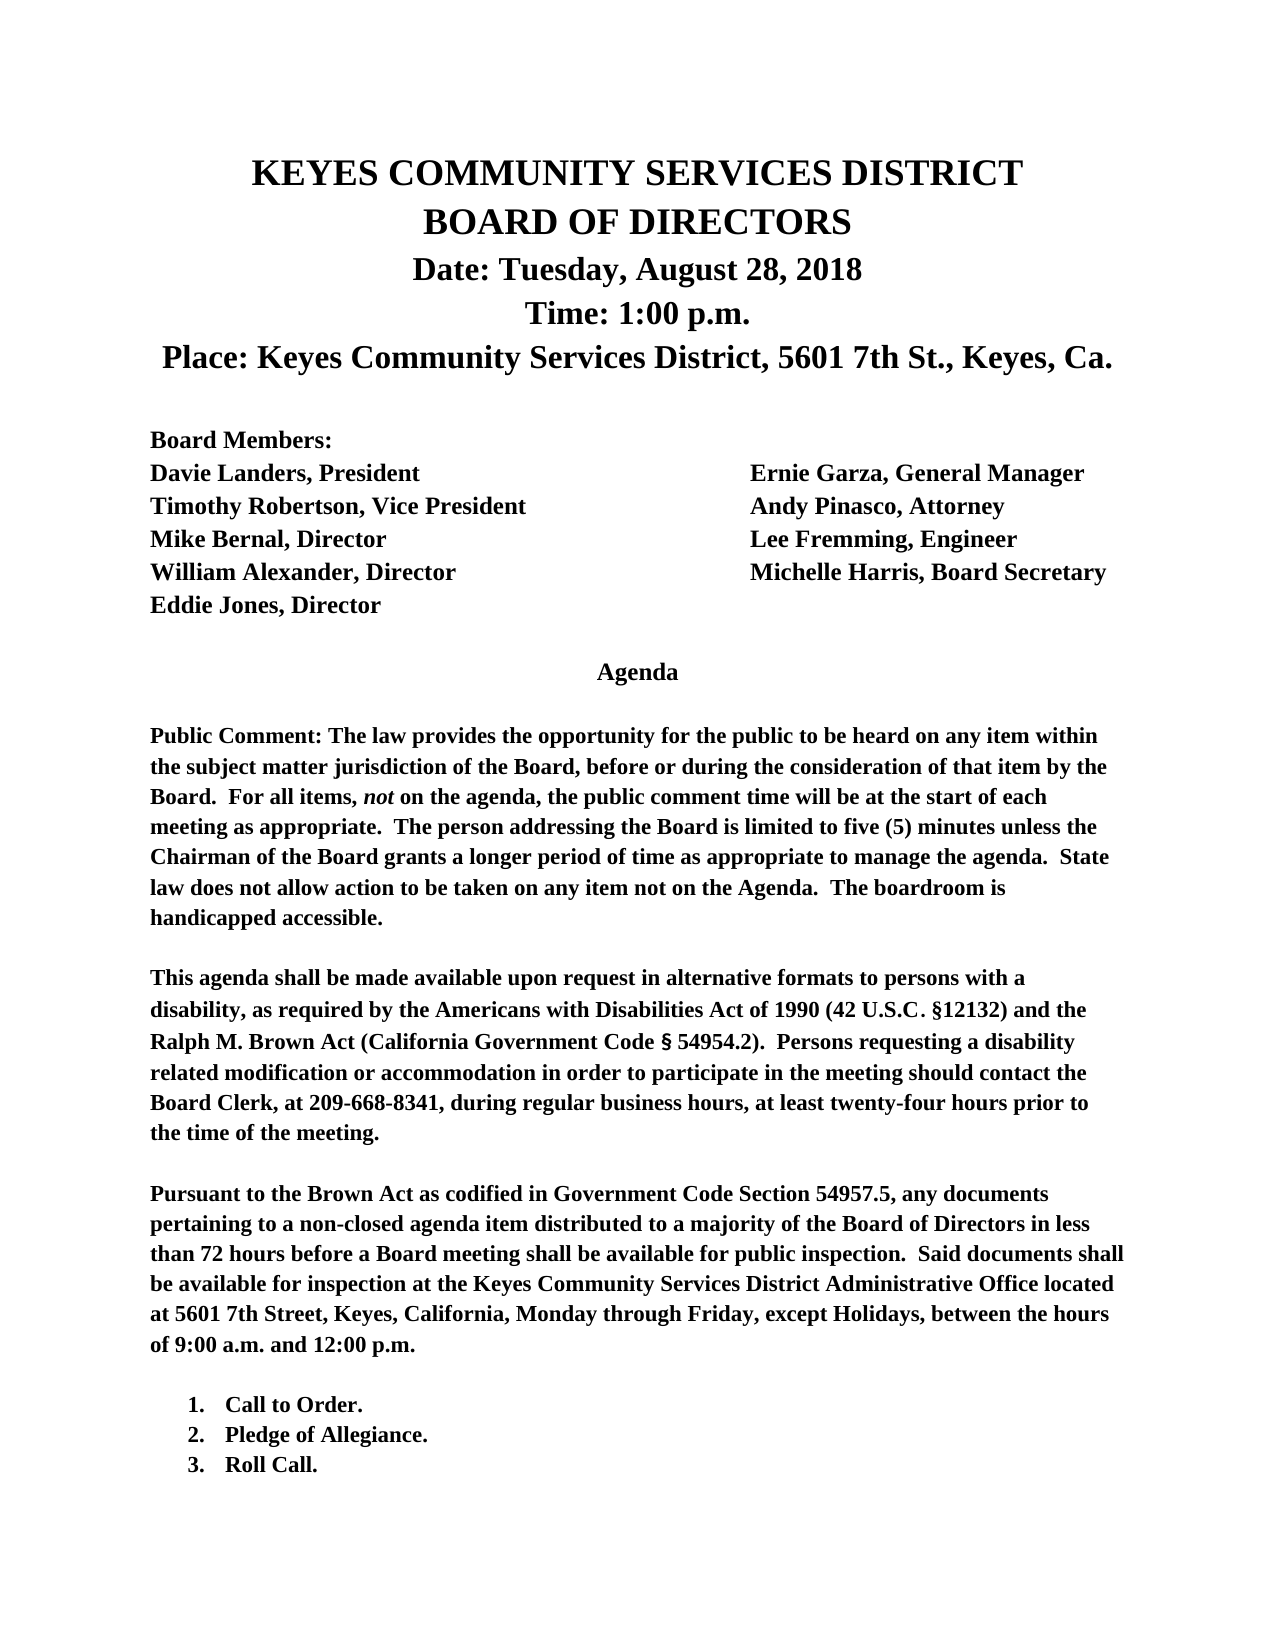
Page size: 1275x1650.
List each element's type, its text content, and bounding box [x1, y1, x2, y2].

text Time: 1:00 p.m. [150, 293, 1125, 332]
text Eddie Jones, Director [150, 591, 1125, 619]
text Public Comment: The law provides the opportunity for the public to be heard on any item within the subject matter jurisdiction of the Board, before or during the consideration of that item by the Board. For all items, not on the agenda, the public comment time will be at the start of each meeting as appropriate. The person addressing the Board is limited to five (5) minutes unless the Chairman of the Board grants a longer period of time as appropriate to manage the agenda. State law does not allow action to be taken on any item not on the Agenda. The boardroom is handicapped accessible. [150, 723, 1125, 930]
text Mike Bernal, Director Lee Fremming, Engineer [150, 524, 1125, 553]
text Davie Landers, President Ernie Garza, General Manager Timothy Robertson, Vice President Andy Pinasco, Attorney [150, 458, 1125, 520]
text BOARD OF DIRECTORS [150, 199, 1125, 243]
text Date: Tuesday, August 28, 2018 [150, 249, 1125, 287]
text KEYES COMMUNITY SERVICES DISTRICT [150, 150, 1125, 193]
list Pledge of Allegiance. [187, 1421, 1125, 1448]
text Pursuant to the Brown Act as codified in Government Code Section 54957.5, any documents pertaining to a non-closed agenda item distributed to a majority of the Board of Directors in less than 72 hours before a Board meeting shall be available for public inspection. Said documents shall be available for inspection at the Keyes Community Services District Administrative Office located at 5601 7th Street, Keyes, California, Monday through Friday, except Holidays, between the hours of 9:00 a.m. and 12:00 p.m. [150, 1180, 1125, 1357]
text Place: Keyes Community Services District, 5601 7th St., Keyes, Ca. [150, 337, 1125, 376]
text Agenda [150, 657, 1125, 685]
text This agenda shall be made available upon request in alternative formats to persons with a disability, as required by the Americans with Disabilities Act of 1990 (42 U.S.C. §12132) and the Ralph M. Brown Act (California Government Code § 54954.2). Persons requesting a disability related modification or accommodation in order to participate in the meeting should contact the Board Clerk, at 209-668-8341, during regular business hours, at least twenty-four hours prior to the time of the meeting. [150, 964, 1125, 1146]
text William Alexander, Director Michelle Harris, Board Secretary [150, 557, 1125, 586]
list Roll Call. [187, 1452, 1125, 1478]
list Call to Order. [187, 1391, 1125, 1417]
text Board Members: [150, 425, 1125, 454]
